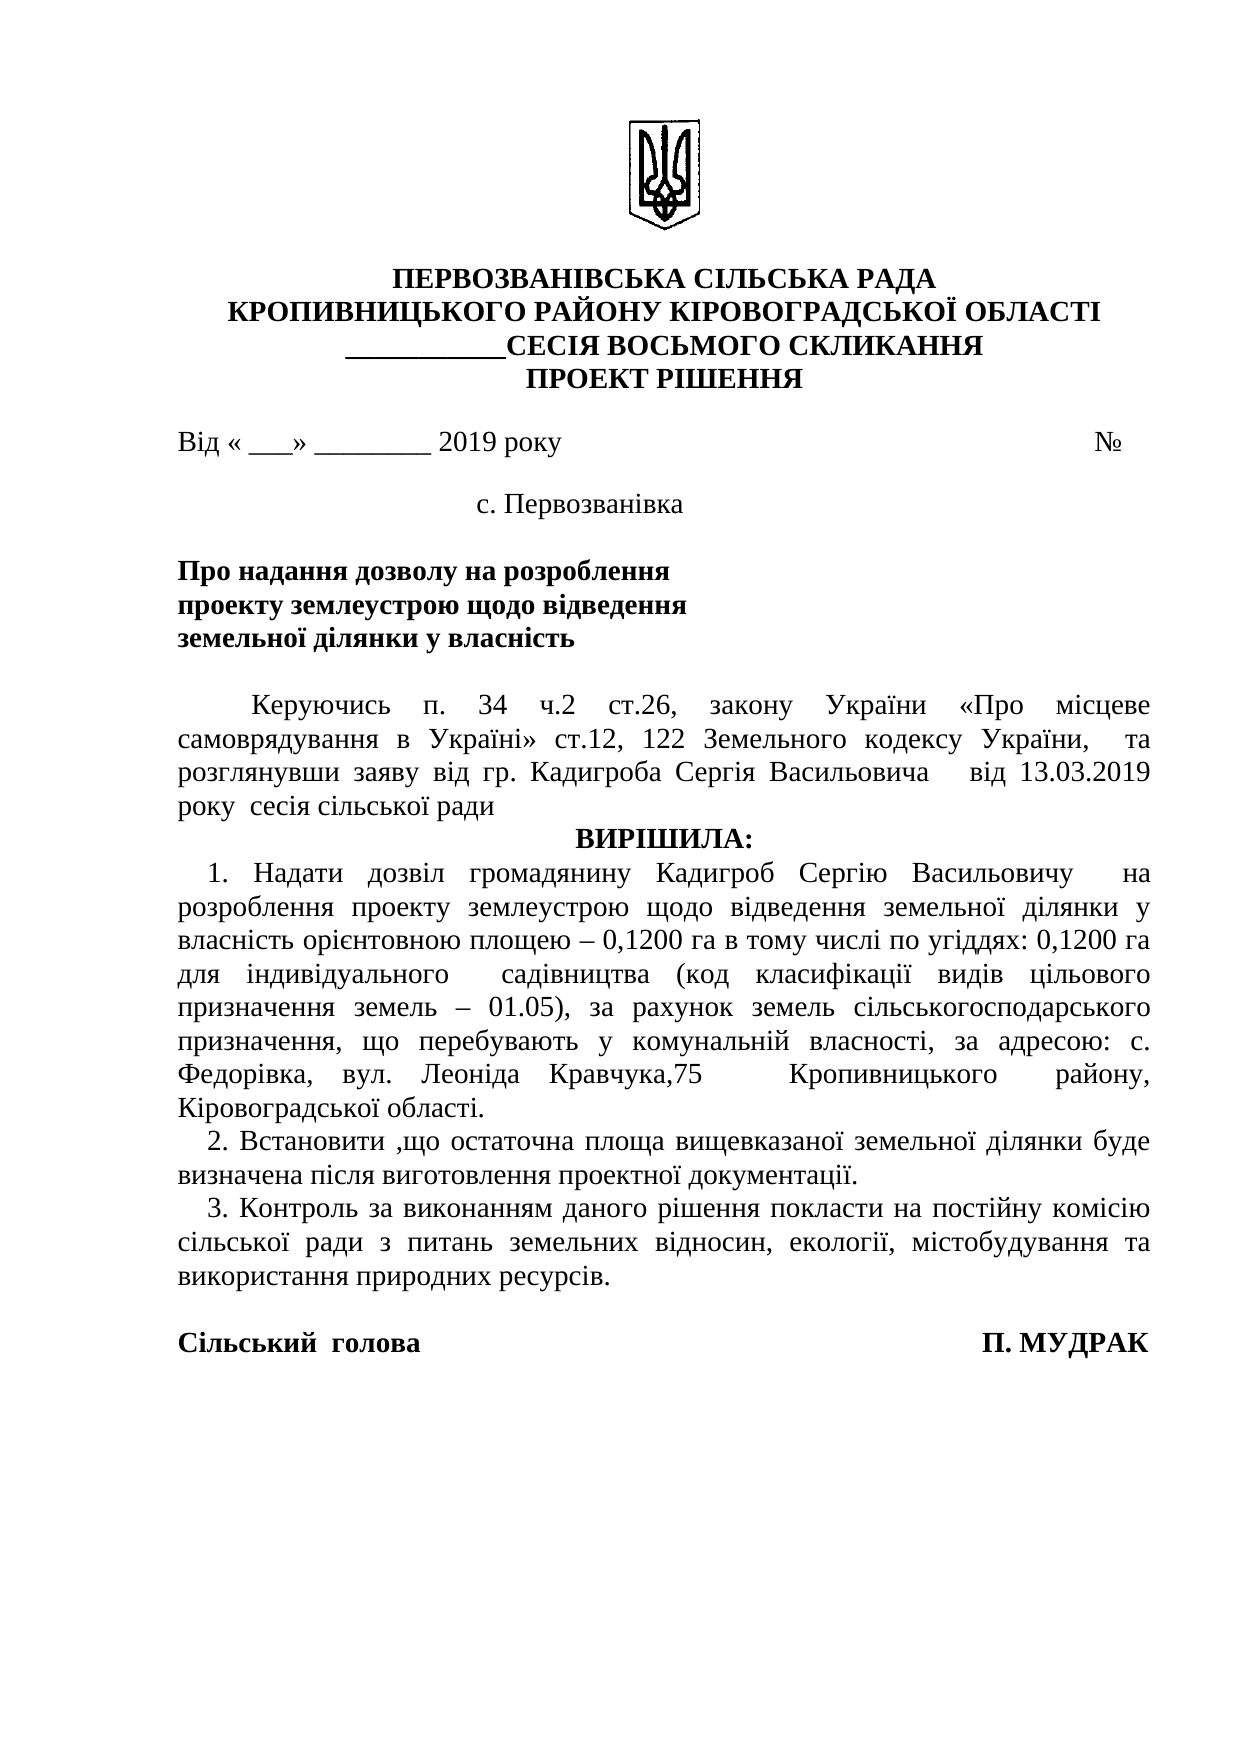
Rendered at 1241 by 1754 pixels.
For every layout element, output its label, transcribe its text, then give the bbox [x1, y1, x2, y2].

text Від « ___» ________ 2019 року № [177, 424, 1152, 457]
text Сільський голова П. МУДРАК [177, 1325, 1152, 1358]
text ПРОЕКТ РІШЕННЯ [177, 362, 1152, 395]
text ПЕРВОЗВАНІВСЬКА СІЛЬСЬКА РАДА [177, 261, 1152, 294]
text Керуючись п. 34 ч.2 ст.26, закону України «Про місцеве самоврядування в Україні» ст.12, 122 Земельного кодексу України, та розглянувши заяву від гр. Кадигроба Сергія Васильовича від 13.03.2019 року сесія сільської ради [177, 687, 1152, 822]
text 2. Встановити ,що остаточна площа вищевказаної земельної ділянки буде визначена після виготовлення проектної документації. [177, 1123, 1152, 1191]
text ___________СЕСІЯ ВОСЬМОГО СКЛИКАННЯ [177, 328, 1152, 362]
text 3. Контроль за виконанням даного рішення покласти на постійну комісію сільської ради з питань земельних відносин, екології, містобудування та використання природних ресурсів. [177, 1191, 1152, 1291]
text земельної ділянки у власність [177, 620, 1152, 654]
picture [627, 118, 702, 233]
text 1. Надати дозвіл громадянину Кадигроб Сергію Васильовичу на розроблення проекту землеустрою щодо відведення земельної ділянки у власність орієнтовною площею – 0,1200 га в тому числі по угіддях: 0,1200 га для індивідуального садівництва (код класифікації видів цільового призначення земель – 01.05), за рахунок земель сільськогосподарського призначення, що перебувають у комунальній власності, за адресою: с. Федорівка, вул. Леоніда Кравчука,75 Кропивницького району, Кіровоградської області. [177, 855, 1152, 1123]
text проекту землеустрою щодо відведення [177, 587, 1152, 620]
text ВИРІШИЛА: [177, 822, 1152, 855]
text Про надання дозволу на розроблення [177, 553, 1152, 587]
text КРОПИВНИЦЬКОГО РАЙОНУ КІРОВОГРАДСЬКОЇ ОБЛАСТІ [177, 294, 1152, 328]
text с. Первозванівка [177, 486, 1152, 520]
